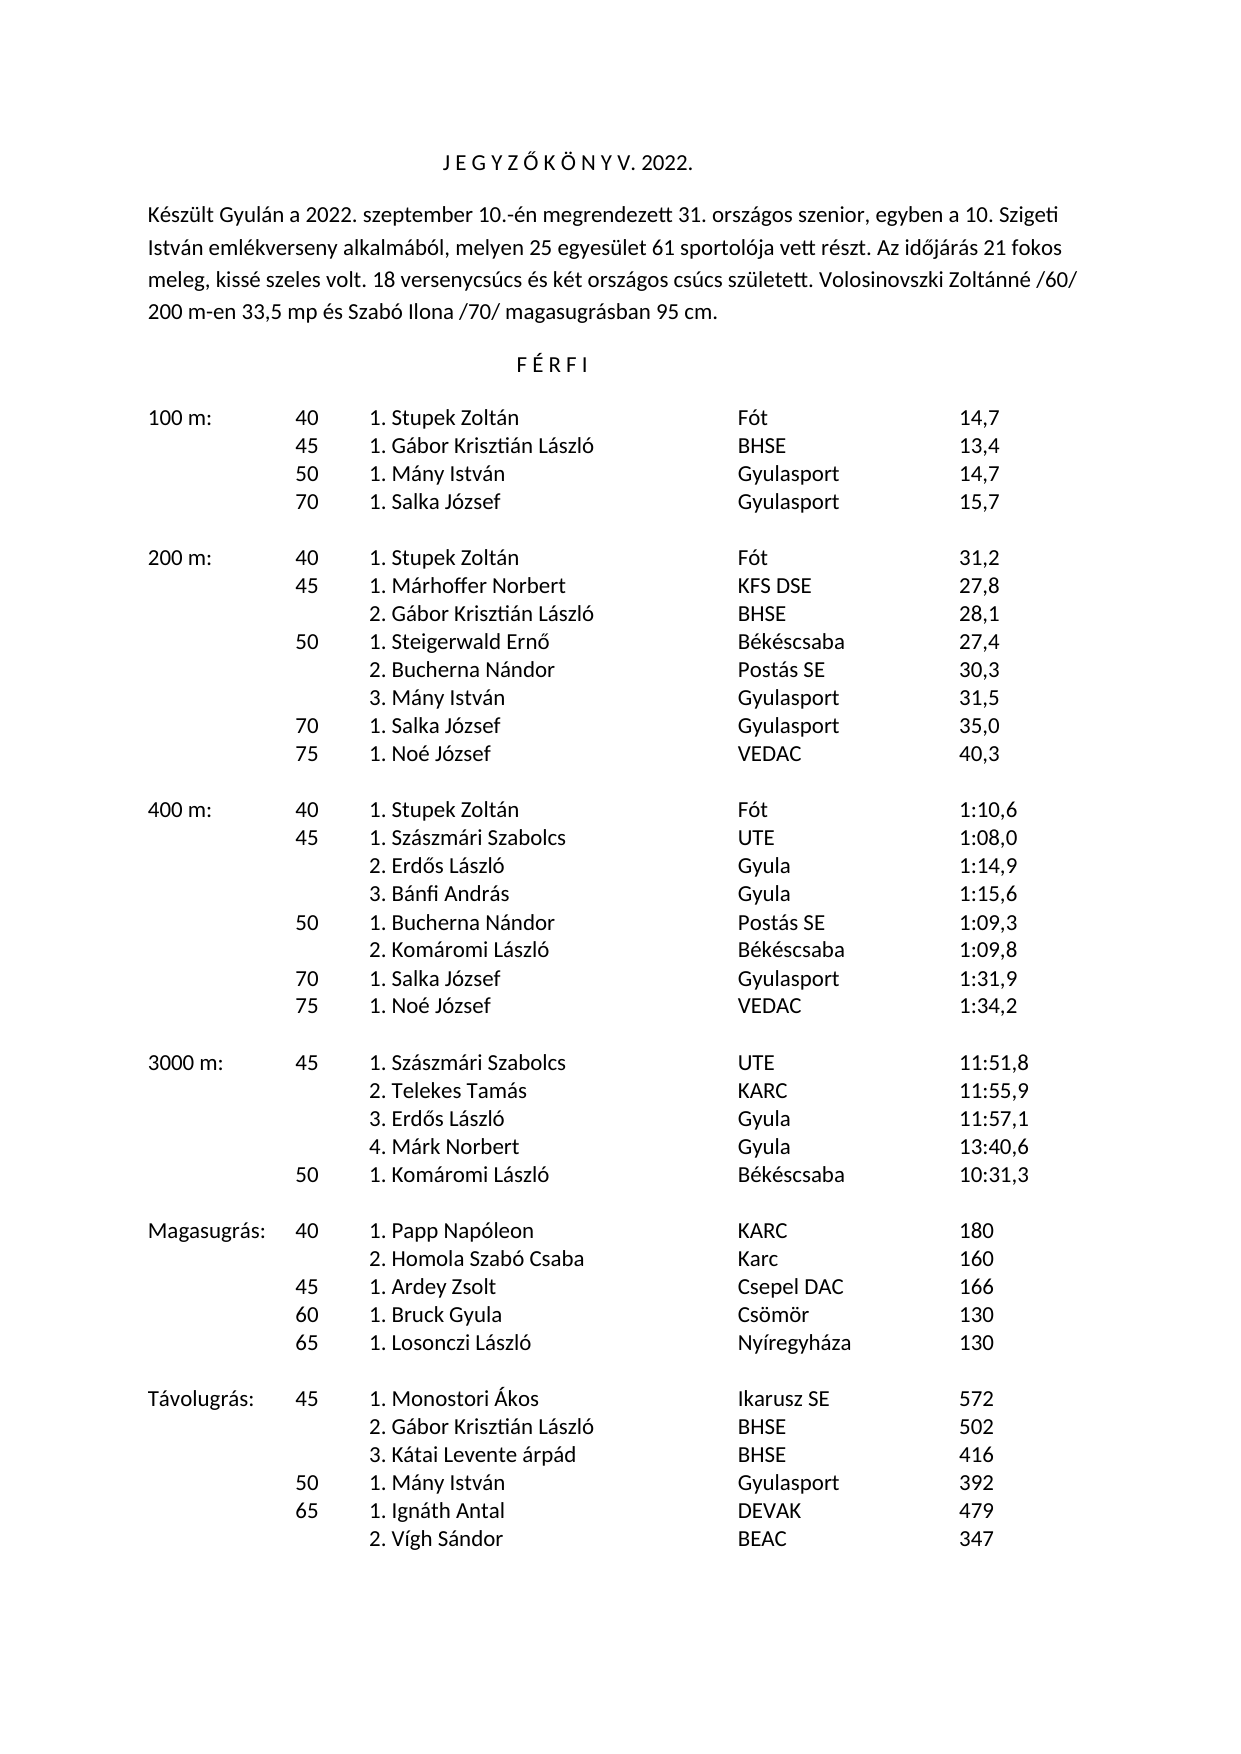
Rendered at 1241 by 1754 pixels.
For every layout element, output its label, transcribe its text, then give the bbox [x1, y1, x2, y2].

text 2. Komáromi László Békéscsaba 1:09,8 [148, 936, 1093, 964]
text F É R F I [148, 350, 1093, 378]
text 2. Bucherna Nándor Postás SE 30,3 [148, 655, 1093, 683]
text 75 1. Noé József VEDAC 1:34,2 [148, 992, 1093, 1020]
text 50 1. Steigerwald Ernő Békéscsaba 27,4 [148, 627, 1093, 655]
text 400 m: 40 1. Stupek Zoltán Fót 1:10,6 [148, 796, 1093, 823]
text 60 1. Bruck Gyula Csömör 130 [148, 1300, 1093, 1328]
text 70 1. Salka József Gyulasport 35,0 [148, 711, 1093, 739]
text Magasugrás: 40 1. Papp Napóleon KARC 180 [148, 1216, 1093, 1244]
text 3. Kátai Levente árpád BHSE 416 [148, 1440, 1093, 1468]
text Távolugrás: 45 1. Monostori Ákos Ikarusz SE 572 [148, 1384, 1093, 1412]
text 200 m: 40 1. Stupek Zoltán Fót 31,2 [148, 543, 1093, 571]
text 50 1. Mány István Gyulasport 14,7 [148, 459, 1093, 487]
text 100 m: 40 1. Stupek Zoltán Fót 14,7 [148, 403, 1093, 431]
text 70 1. Salka József Gyulasport 1:31,9 [148, 964, 1093, 992]
text 70 1. Salka József Gyulasport 15,7 [148, 487, 1093, 515]
text 50 1. Komáromi László Békéscsaba 10:31,3 [148, 1160, 1093, 1188]
text 2. Telekes Tamás KARC 11:55,9 [148, 1076, 1093, 1104]
text J E G Y Z Ő K Ö N Y V. 2022. [148, 148, 1093, 176]
text 2. Erdős László Gyula 1:14,9 [148, 852, 1093, 879]
text 2. Gábor Krisztián László BHSE 28,1 [148, 599, 1093, 627]
text 65 1. Ignáth Antal DEVAK 479 [148, 1496, 1093, 1524]
text 4. Márk Norbert Gyula 13:40,6 [148, 1132, 1093, 1160]
text Készült Gyulán a 2022. szeptember 10.-én megrendezett 31. országos szenior, egyben a 10. Szigeti István emlékverseny alkalmából, melyen 25 egyesület 61 sportolója vett részt. Az időjárás 21 fokos meleg, kissé szeles volt. 18 versenycsúcs és két országos csúcs született. Volosinovszki Zoltánné /60/ 200 m-en 33,5 mp és Szabó Ilona /70/ magasugrásban 95 cm. [148, 201, 1093, 325]
text 45 1. Márhoffer Norbert KFS DSE 27,8 [148, 571, 1093, 599]
text 3000 m: 45 1. Szászmári Szabolcs UTE 11:51,8 [148, 1048, 1093, 1076]
text 45 1. Szászmári Szabolcs UTE 1:08,0 [148, 823, 1093, 852]
text 50 1. Bucherna Nándor Postás SE 1:09,3 [148, 908, 1093, 936]
text 2. Gábor Krisztián László BHSE 502 [148, 1412, 1093, 1440]
text 45 1. Ardey Zsolt Csepel DAC 166 [148, 1272, 1093, 1300]
text 3. Mány István Gyulasport 31,5 [148, 683, 1093, 711]
text 3. Erdős László Gyula 11:57,1 [148, 1104, 1093, 1132]
text 50 1. Mány István Gyulasport 392 [148, 1468, 1093, 1496]
text 2. Homola Szabó Csaba Karc 160 [148, 1244, 1093, 1272]
text 45 1. Gábor Krisztián László BHSE 13,4 [148, 431, 1093, 459]
text 65 1. Losonczi László Nyíregyháza 130 [148, 1328, 1093, 1356]
text 3. Bánfi András Gyula 1:15,6 [148, 879, 1093, 908]
text 2. Vígh Sándor BEAC 347 [148, 1524, 1093, 1552]
text 75 1. Noé József VEDAC 40,3 [148, 739, 1093, 767]
